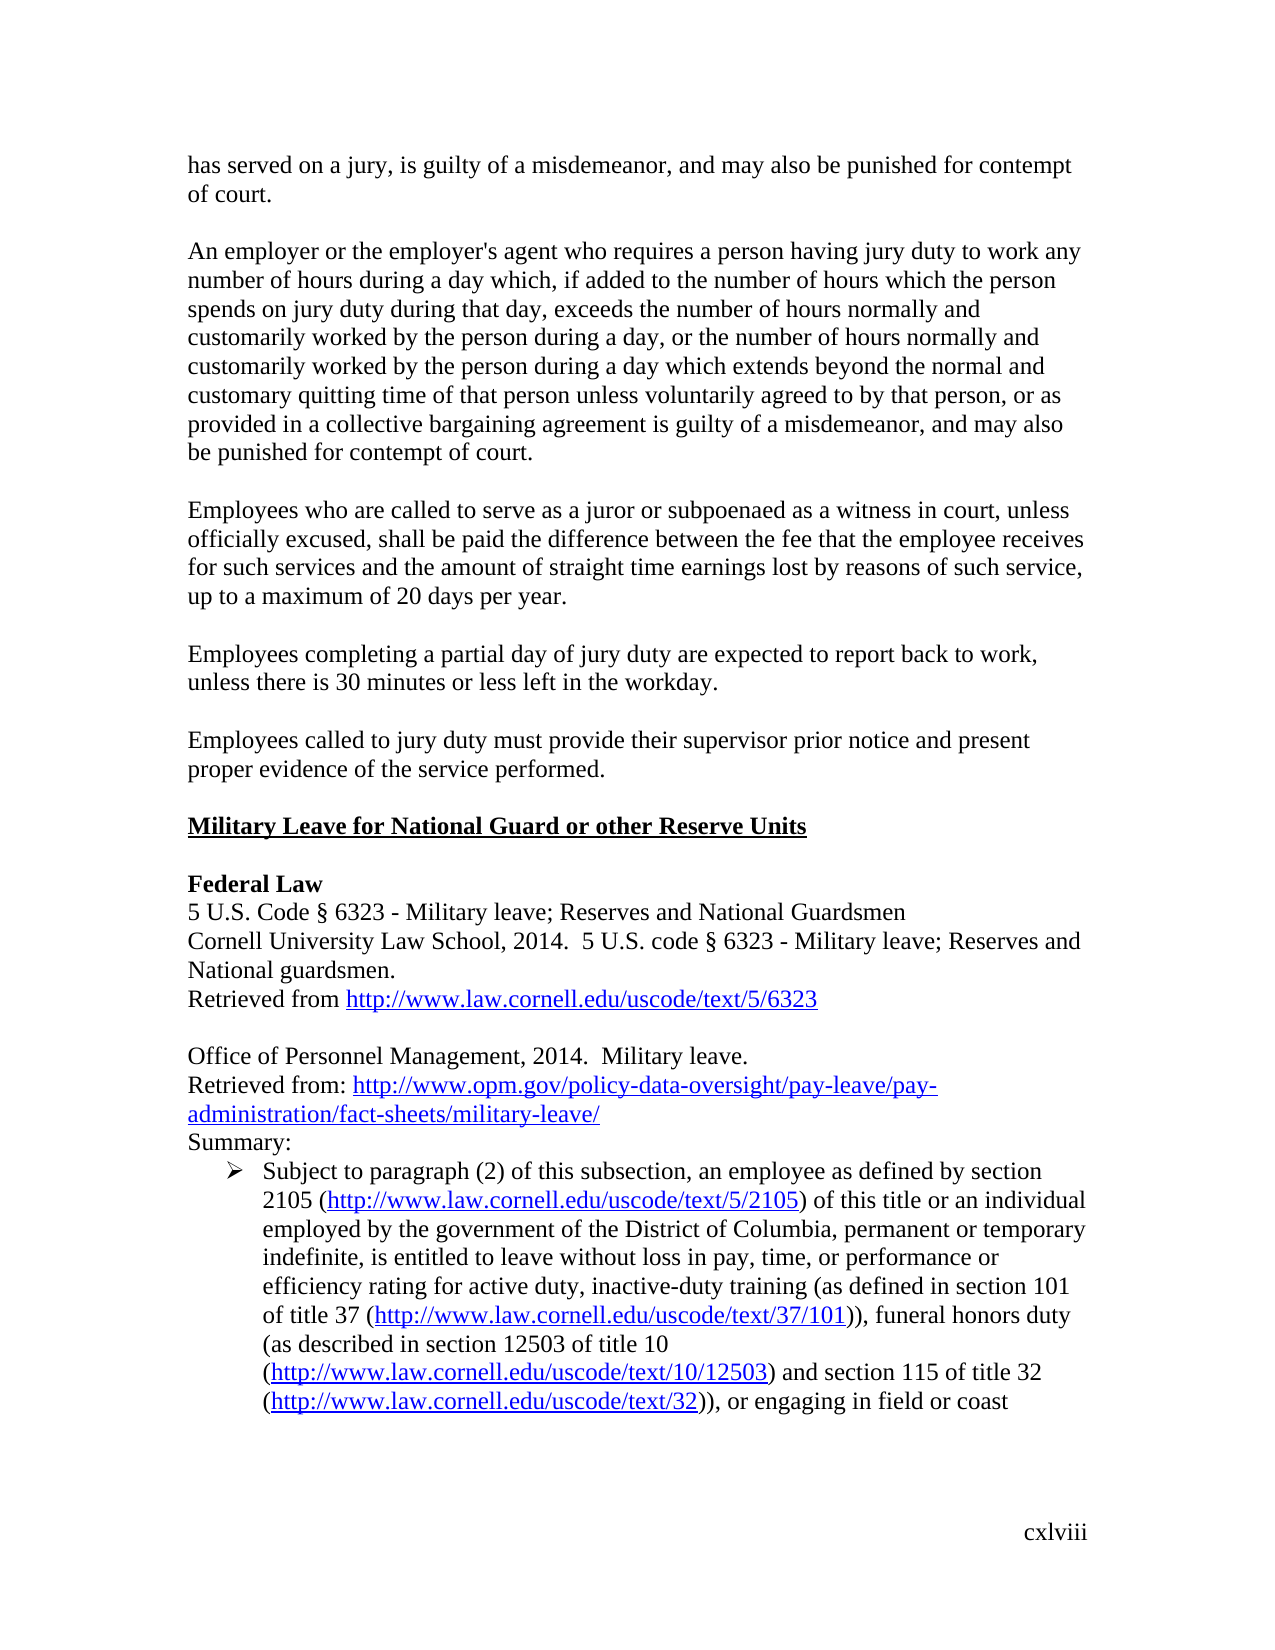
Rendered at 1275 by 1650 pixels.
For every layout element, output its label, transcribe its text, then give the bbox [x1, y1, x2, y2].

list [225, 1156, 1087, 1415]
text Federal Law [187, 869, 1087, 897]
text 5 U.S. Code § 6323 - Military leave; Reserves and National Guardsmen [187, 897, 1087, 926]
text Military Leave for National Guard or other Reserve Units [187, 811, 1087, 840]
text Employees who are called to serve as a juror or subpoenaed as a witness in court, unless officially excused, shall be paid the difference between the fee that the employee receives for such services and the amount of straight time earnings lost by reasons of such service, up to a maximum of 20 days per year. [187, 495, 1087, 610]
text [187, 150, 1087, 207]
text Cornell University Law School, 2014. 5 U.S. code § 6323 - Military leave; Reserves and National guardsmen. [187, 926, 1087, 984]
text Retrieved from http://www.law.cornell.edu/uscode/text/5/6323 [187, 984, 1087, 1012]
text An employer or the employer's agent who requires a person having jury duty to work any number of hours during a day which, if added to the number of hours which the person spends on jury duty during that day, exceeds the number of hours normally and customarily worked by the person during a day, or the number of hours normally and customarily worked by the person during a day which extends beyond the normal and customary quitting time of that person unless voluntarily agreed to by that person, or as provided in a collective bargaining agreement is guilty of a misdemeanor, and may also be punished for contempt of court. [187, 236, 1087, 466]
text Employees completing a partial day of jury duty are expected to report back to work, unless there is 30 minutes or less left in the workday. [187, 639, 1087, 696]
text Retrieved from: http://www.opm.gov/policy-data-oversight/pay-leave/pay-administration/fact-sheets/military-leave/ [187, 1070, 1087, 1127]
text Office of Personnel Management, 2014. Military leave. [187, 1041, 1087, 1070]
text Summary: [187, 1127, 1087, 1156]
text Employees called to jury duty must provide their supervisor prior notice and present proper evidence of the service performed. [187, 725, 1087, 782]
